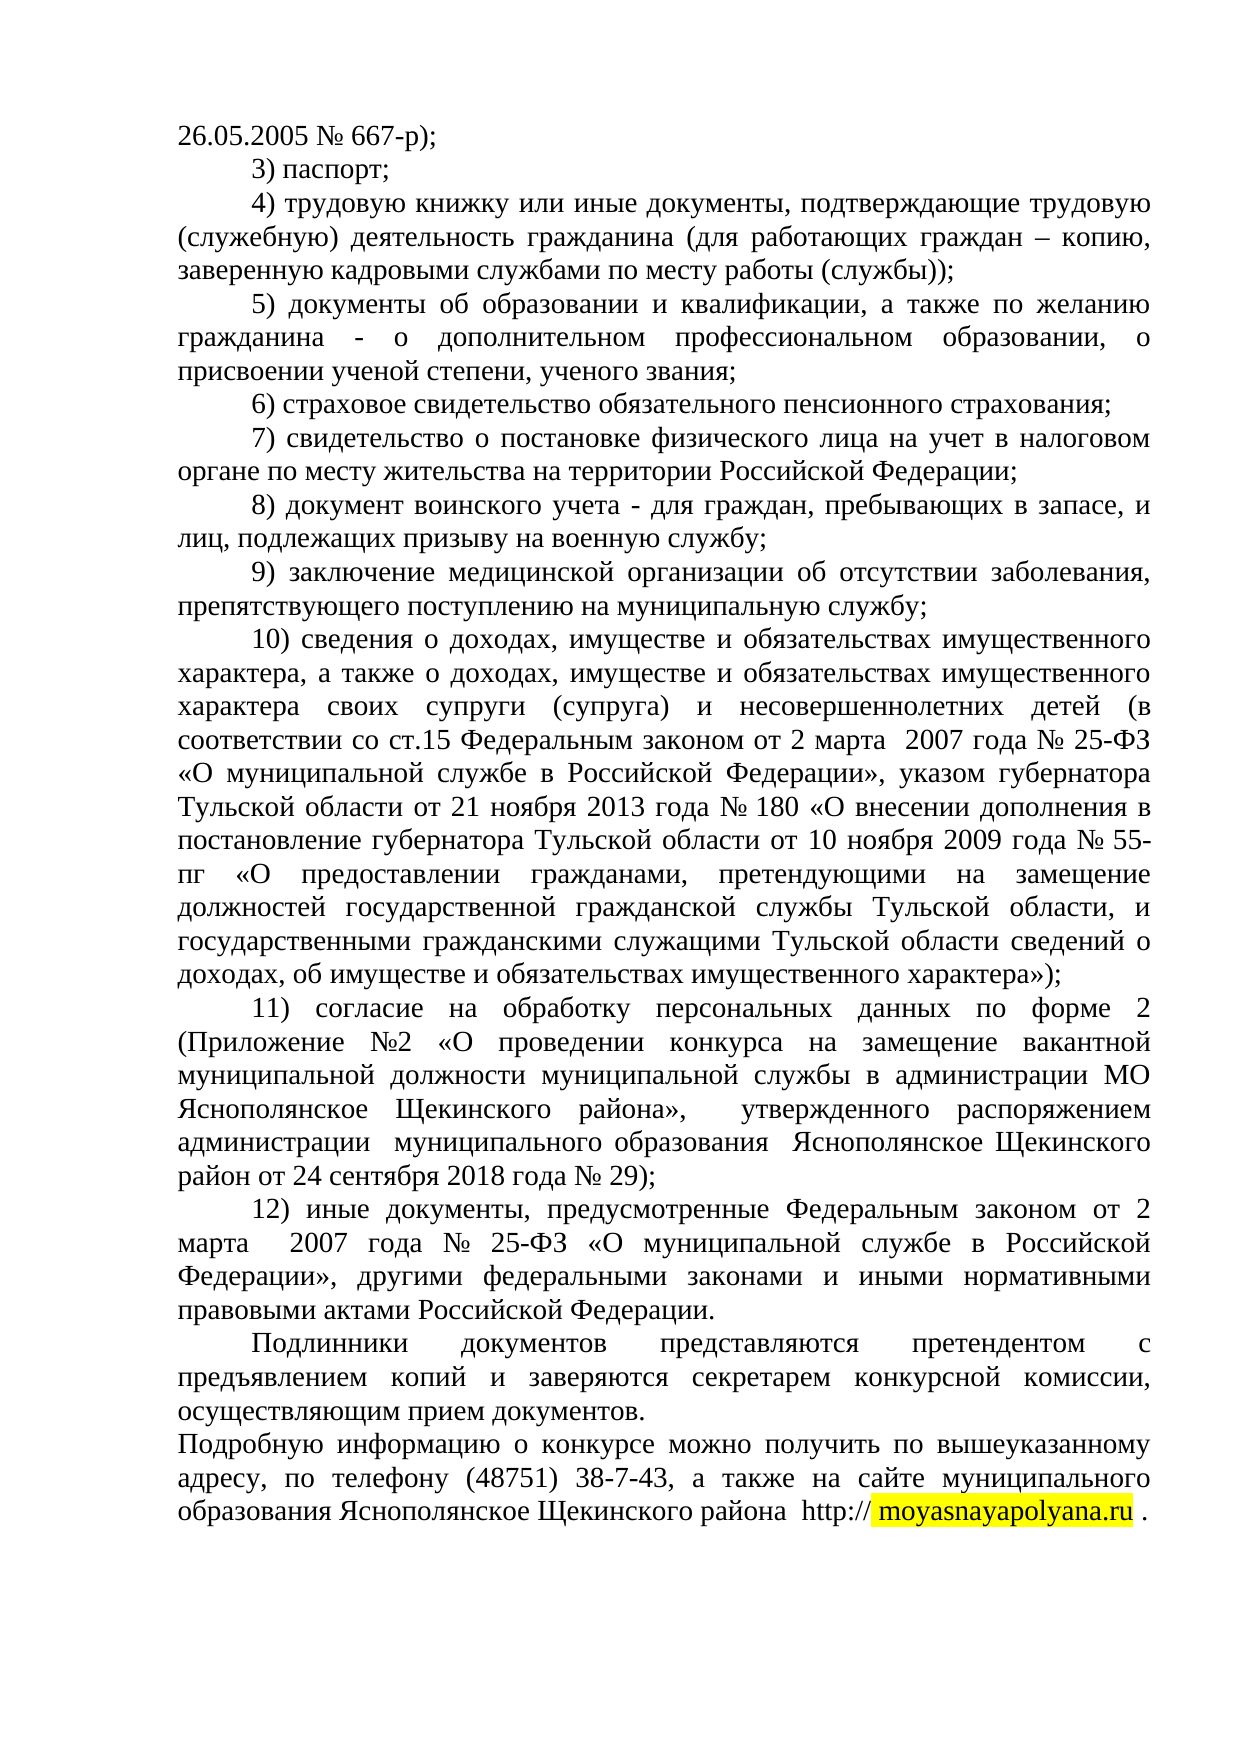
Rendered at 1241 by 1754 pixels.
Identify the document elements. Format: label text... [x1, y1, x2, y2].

text 9) заключение медицинской организации об отсутствии заболевания, препятствующего поступлению на муниципальную службу; [177, 554, 1152, 621]
text 6) страховое свидетельство обязательного пенсионного страхования; [177, 386, 1152, 420]
text 3) паспорт; [177, 152, 1152, 185]
text 11) согласие на обработку персональных данных по форме 2 (Приложение №2 «О проведении конкурса на замещение вакантной муниципальной должности муниципальной службы в администрации МО Яснополянское Щекинского района», утвержденного распоряжением администрации муниципального образования Яснополянское Щекинского район от 24 сентября 2018 года № 29); [177, 990, 1152, 1191]
text 4) трудовую книжку или иные документы, подтверждающие трудовую (служебную) деятельность гражданина (для работающих граждан – копию, заверенную кадровыми службами по месту работы (службы)); [177, 185, 1152, 286]
text 10) сведения о доходах, имуществе и обязательствах имущественного характера, а также о доходах, имуществе и обязательствах имущественного характера своих супруги (супруга) и несовершеннолетних детей (в соответствии со ст.15 Федеральным законом от 2 марта 2007 года № 25-ФЗ «О муниципальной службе в Российской Федерации», указом губернатора Тульской области от 21 ноября 2013 года № 180 «О внесении дополнения в постановление губернатора Тульской области от 10 ноября 2009 года № 55-пг «О предоставлении гражданами, претендующими на замещение должностей государственной гражданской службы Тульской области, и государственными гражданскими служащими Тульской области сведений о доходах, об имуществе и обязательствах имущественного характера»); [177, 621, 1152, 990]
text Подлинники документов представляются претендентом с предъявлением копий и заверяются секретарем конкурсной комиссии, осуществляющим прием документов. [177, 1326, 1152, 1426]
text Подробную информацию о конкурсе можно получить по вышеуказанному адресу, по телефону (48751) 38-7-43, а также на сайте муниципального образования Яснополянское Щекинского района http:// moyasnayapolyana.ru . [177, 1426, 1152, 1527]
text 12) иные документы, предусмотренные Федеральным законом от 2 марта 2007 года № 25-ФЗ «О муниципальной службе в Российской Федерации», другими федеральными законами и иными нормативными правовыми актами Российской Федерации. [177, 1191, 1152, 1326]
text 5) документы об образовании и квалификации, а также по желанию гражданина - о дополнительном профессиональном образовании, о присвоении ученой степени, ученого звания; [177, 286, 1152, 386]
text 7) свидетельство о постановке физического лица на учет в налоговом органе по месту жительства на территории Российской Федерации; [177, 420, 1152, 487]
text 8) документ воинского учета - для граждан, пребывающих в запасе, и лиц, подлежащих призыву на военную службу; [177, 487, 1152, 554]
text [177, 118, 1152, 152]
